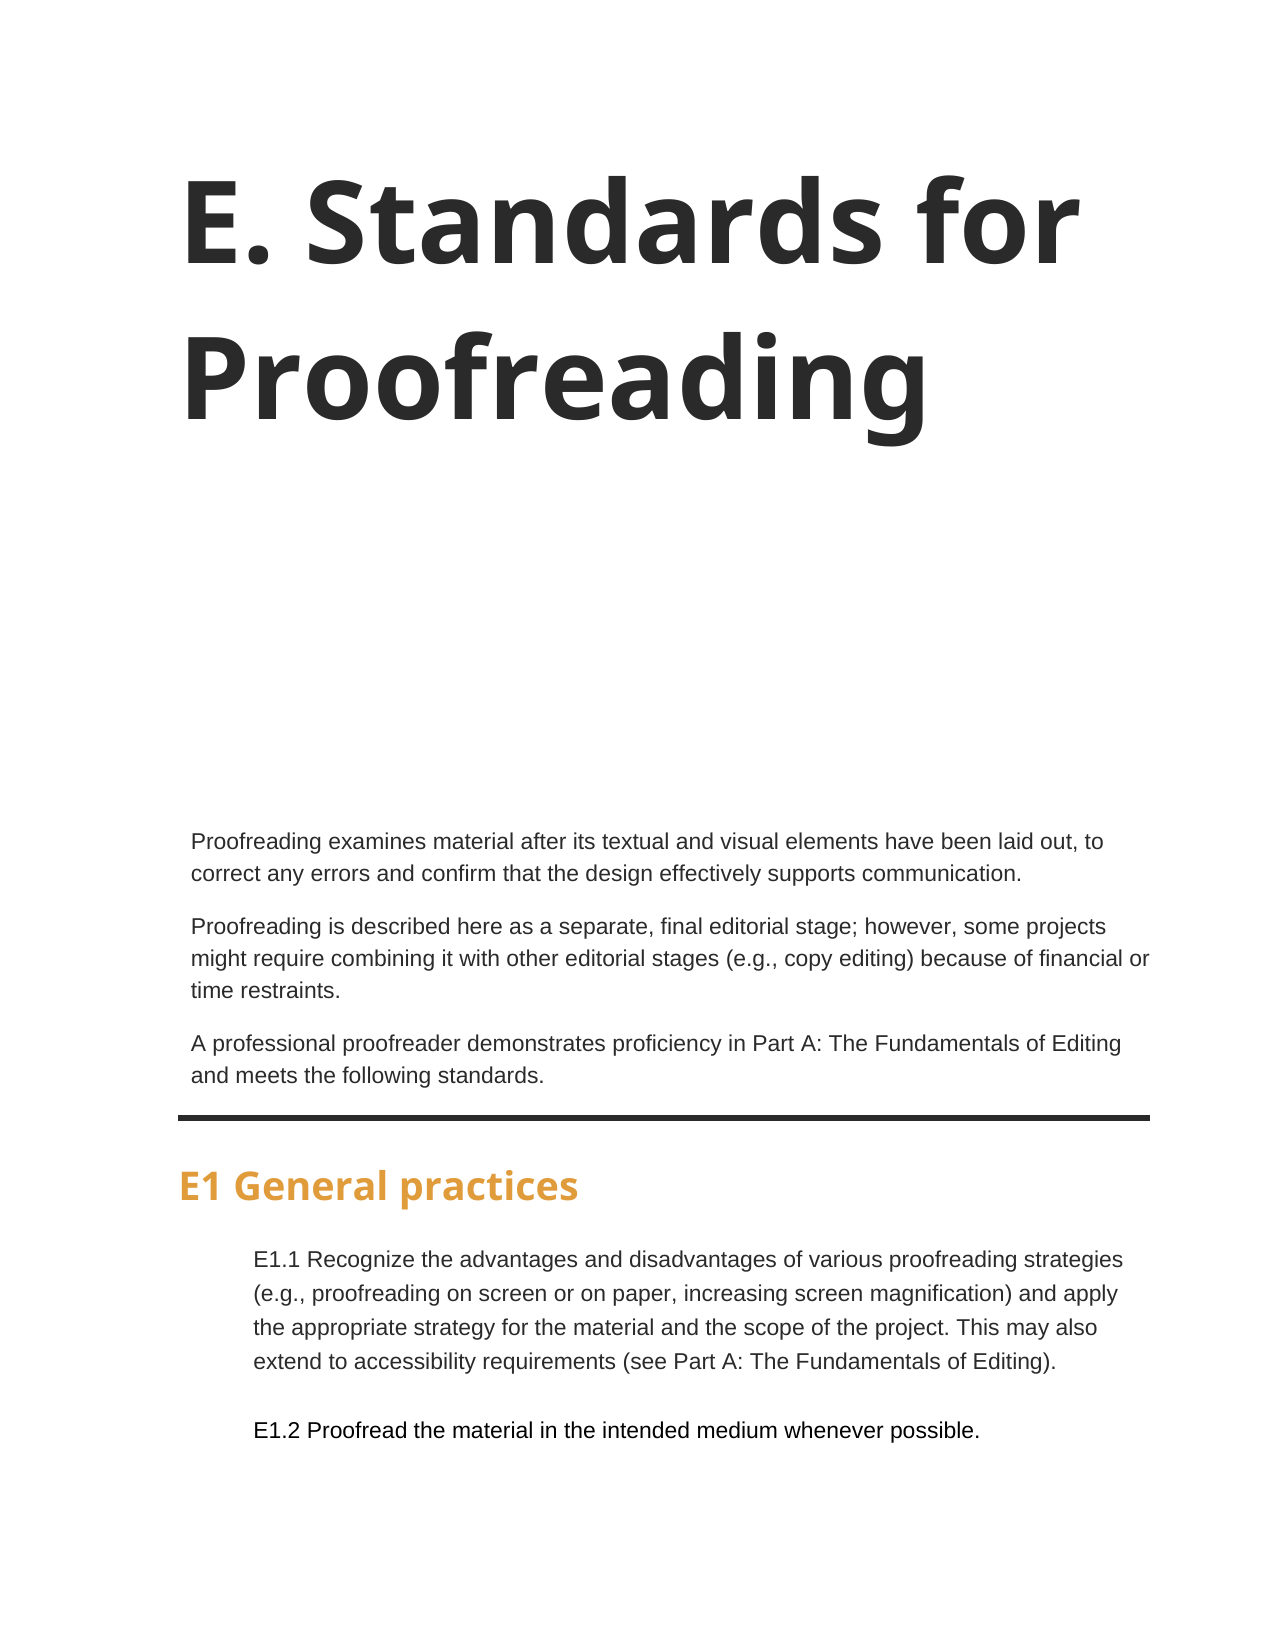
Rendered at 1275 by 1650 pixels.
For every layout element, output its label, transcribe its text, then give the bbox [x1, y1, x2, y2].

subtitle E1 General practices [178, 1121, 1150, 1212]
subtitle E. Standards for Proofreading [178, 141, 1150, 453]
text Proofreading examines material after its textual and visual elements have been laid out, to correct any errors and confirm that the design effectively supports communication. [191, 828, 1150, 886]
text A professional proofreader demonstrates proficiency in Part A: The Fundamentals of Editing and meets the following standards. [191, 1030, 1150, 1088]
text Proofreading is described here as a separate, final editorial stage; however, some projects might require combining it with other editorial stages (e.g., copy editing) because of financial or time restraints. [191, 913, 1150, 1003]
text E1.1 Recognize the advantages and disadvantages of various proofreading strategies (e.g., proofreading on screen or on paper, increasing screen magnification) and apply the appropriate strategy for the material and the scope of the project. This may also extend to accessibility requirements (see Part A: The Fundamentals of Editing). E1.2 Proofread the material in the intended medium whenever possible. [253, 1246, 1150, 1443]
